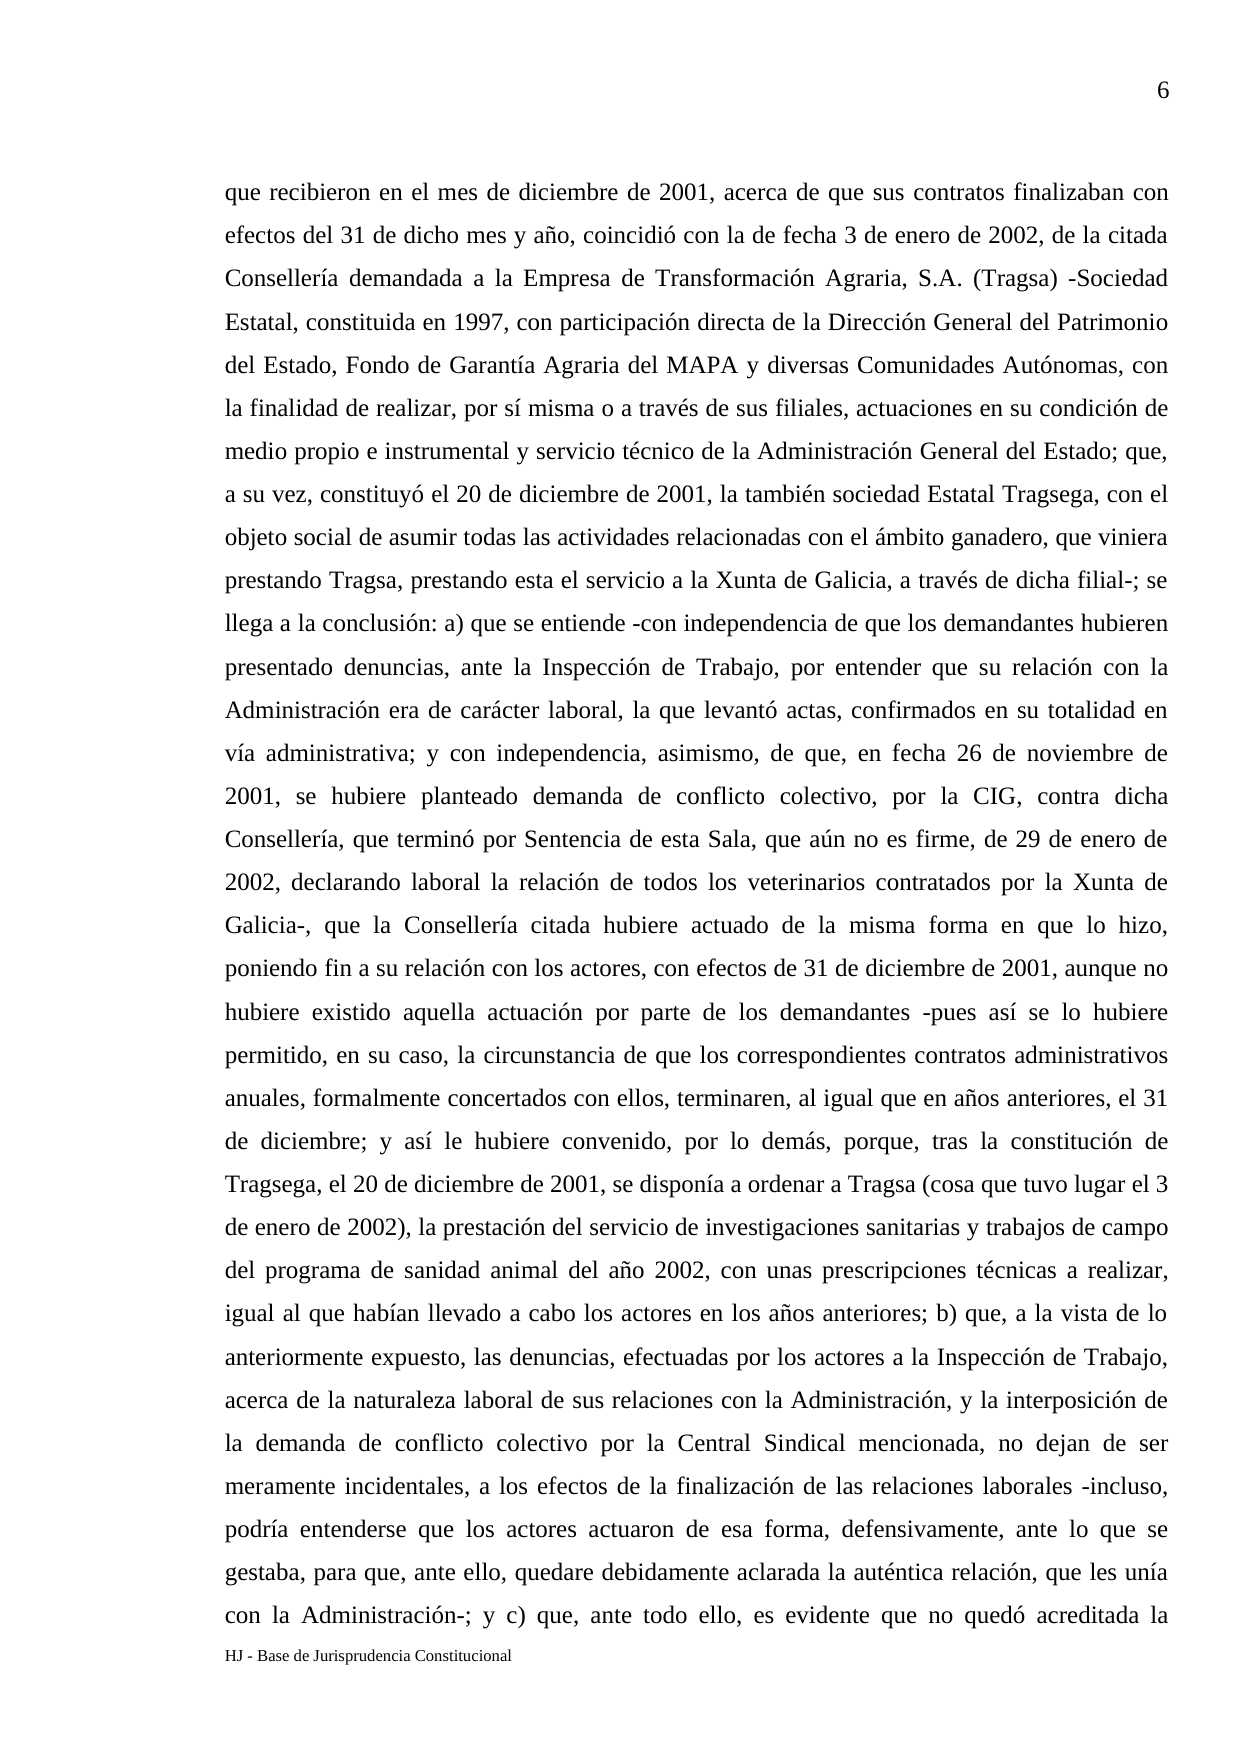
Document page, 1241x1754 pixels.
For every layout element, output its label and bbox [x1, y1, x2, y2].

text [224, 177, 1169, 1629]
